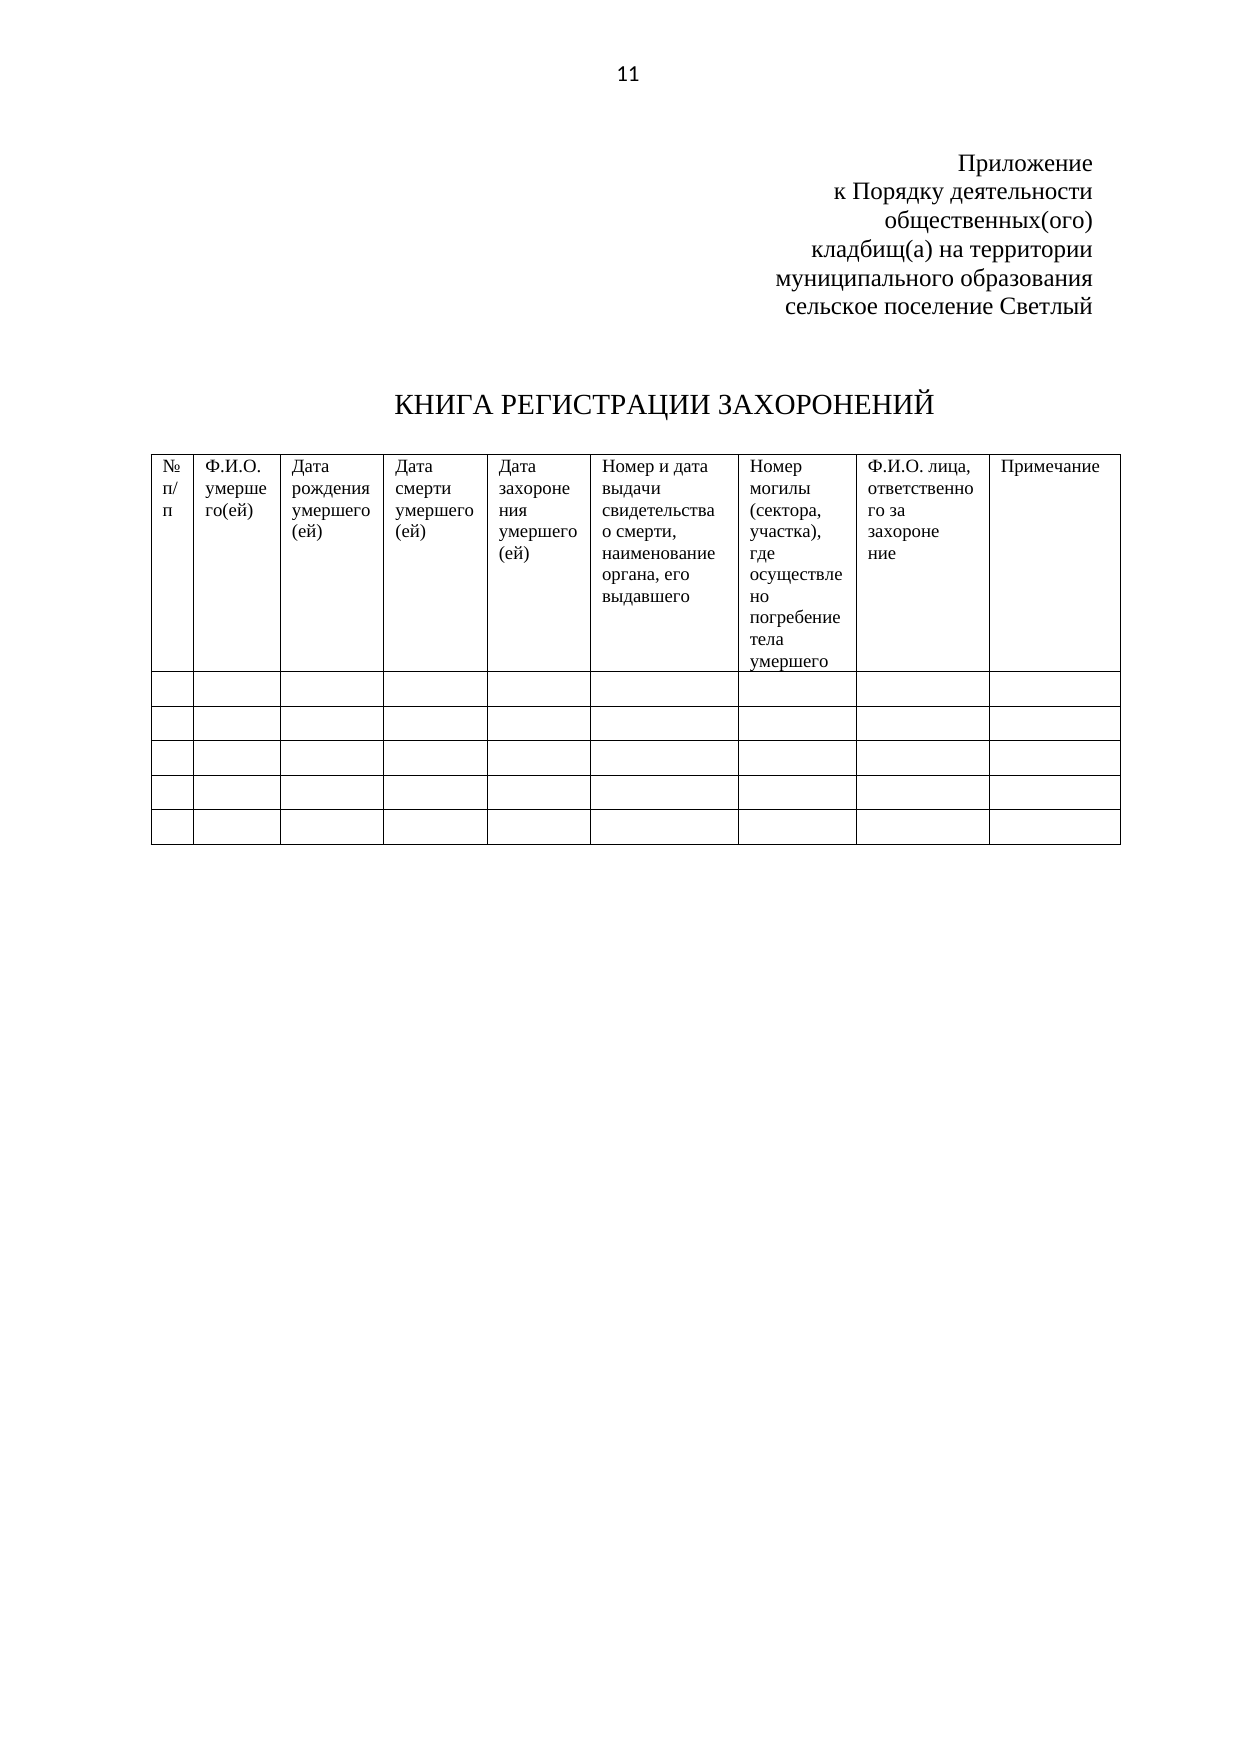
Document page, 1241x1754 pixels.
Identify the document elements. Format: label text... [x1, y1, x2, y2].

table_cell [384, 810, 487, 844]
table_cell [591, 741, 738, 775]
table_cell [152, 776, 193, 809]
table_cell [384, 707, 487, 740]
table_cell [857, 810, 989, 844]
table_header Номер и дата выдачи свидетельства о смерти, наименование органа, его выдавшего [591, 455, 738, 671]
table_cell [591, 776, 738, 809]
table_cell [857, 707, 989, 740]
table_cell [384, 776, 487, 809]
table_cell [152, 810, 193, 844]
table_header Дата смерти умершего(ей) [384, 455, 487, 671]
table_cell [739, 707, 856, 740]
table_header Дата захоронения умершего(ей) [488, 455, 590, 671]
table_cell [281, 810, 383, 844]
table_cell [152, 707, 193, 740]
table_cell [990, 810, 1120, 844]
text муниципального образования [162, 263, 1093, 291]
table_cell [990, 672, 1120, 706]
table_cell [591, 672, 738, 706]
table_header Ф.И.О. лица, ответственного за захороне ние [857, 455, 989, 671]
table_cell [281, 776, 383, 809]
table_cell [488, 741, 590, 775]
table_cell [281, 672, 383, 706]
text КНИГА РЕГИСТРАЦИИ ЗАХОРОНЕНИЙ [162, 387, 1093, 421]
table_cell [857, 741, 989, 775]
table_cell [990, 741, 1120, 775]
table_cell [990, 776, 1120, 809]
table_cell [857, 776, 989, 809]
table_cell [194, 741, 280, 775]
text общественных(ого) [162, 205, 1093, 234]
table_header Дата рождения умершего(ей) [281, 455, 383, 671]
table_cell [194, 672, 280, 706]
table_cell [194, 776, 280, 809]
table_cell [739, 672, 856, 706]
table_cell [194, 810, 280, 844]
text к Порядку деятельности [162, 176, 1093, 205]
table_cell [739, 741, 856, 775]
table_cell [152, 672, 193, 706]
table_header Номер могилы (сектора, участка), где осуществлено погребение тела умершего [739, 455, 856, 671]
table_cell [739, 776, 856, 809]
table_cell [152, 741, 193, 775]
table_cell [488, 810, 590, 844]
text сельское поселение Светлый [162, 291, 1093, 320]
table_cell [384, 741, 487, 775]
table_header № п/п [152, 455, 193, 671]
table_cell [488, 776, 590, 809]
table_header Примечание [990, 455, 1120, 671]
table_cell [990, 707, 1120, 740]
table_cell [488, 672, 590, 706]
table_cell [281, 707, 383, 740]
table_cell [281, 741, 383, 775]
table_cell [591, 810, 738, 844]
table_cell [857, 672, 989, 706]
text Приложение [162, 148, 1093, 176]
text кладбищ(а) на территории [162, 234, 1093, 263]
table_cell [194, 707, 280, 740]
table_cell [591, 707, 738, 740]
table_cell [384, 672, 487, 706]
table_cell [739, 810, 856, 844]
table_cell [488, 707, 590, 740]
table_header Ф.И.О. умершего(ей) [194, 455, 280, 671]
